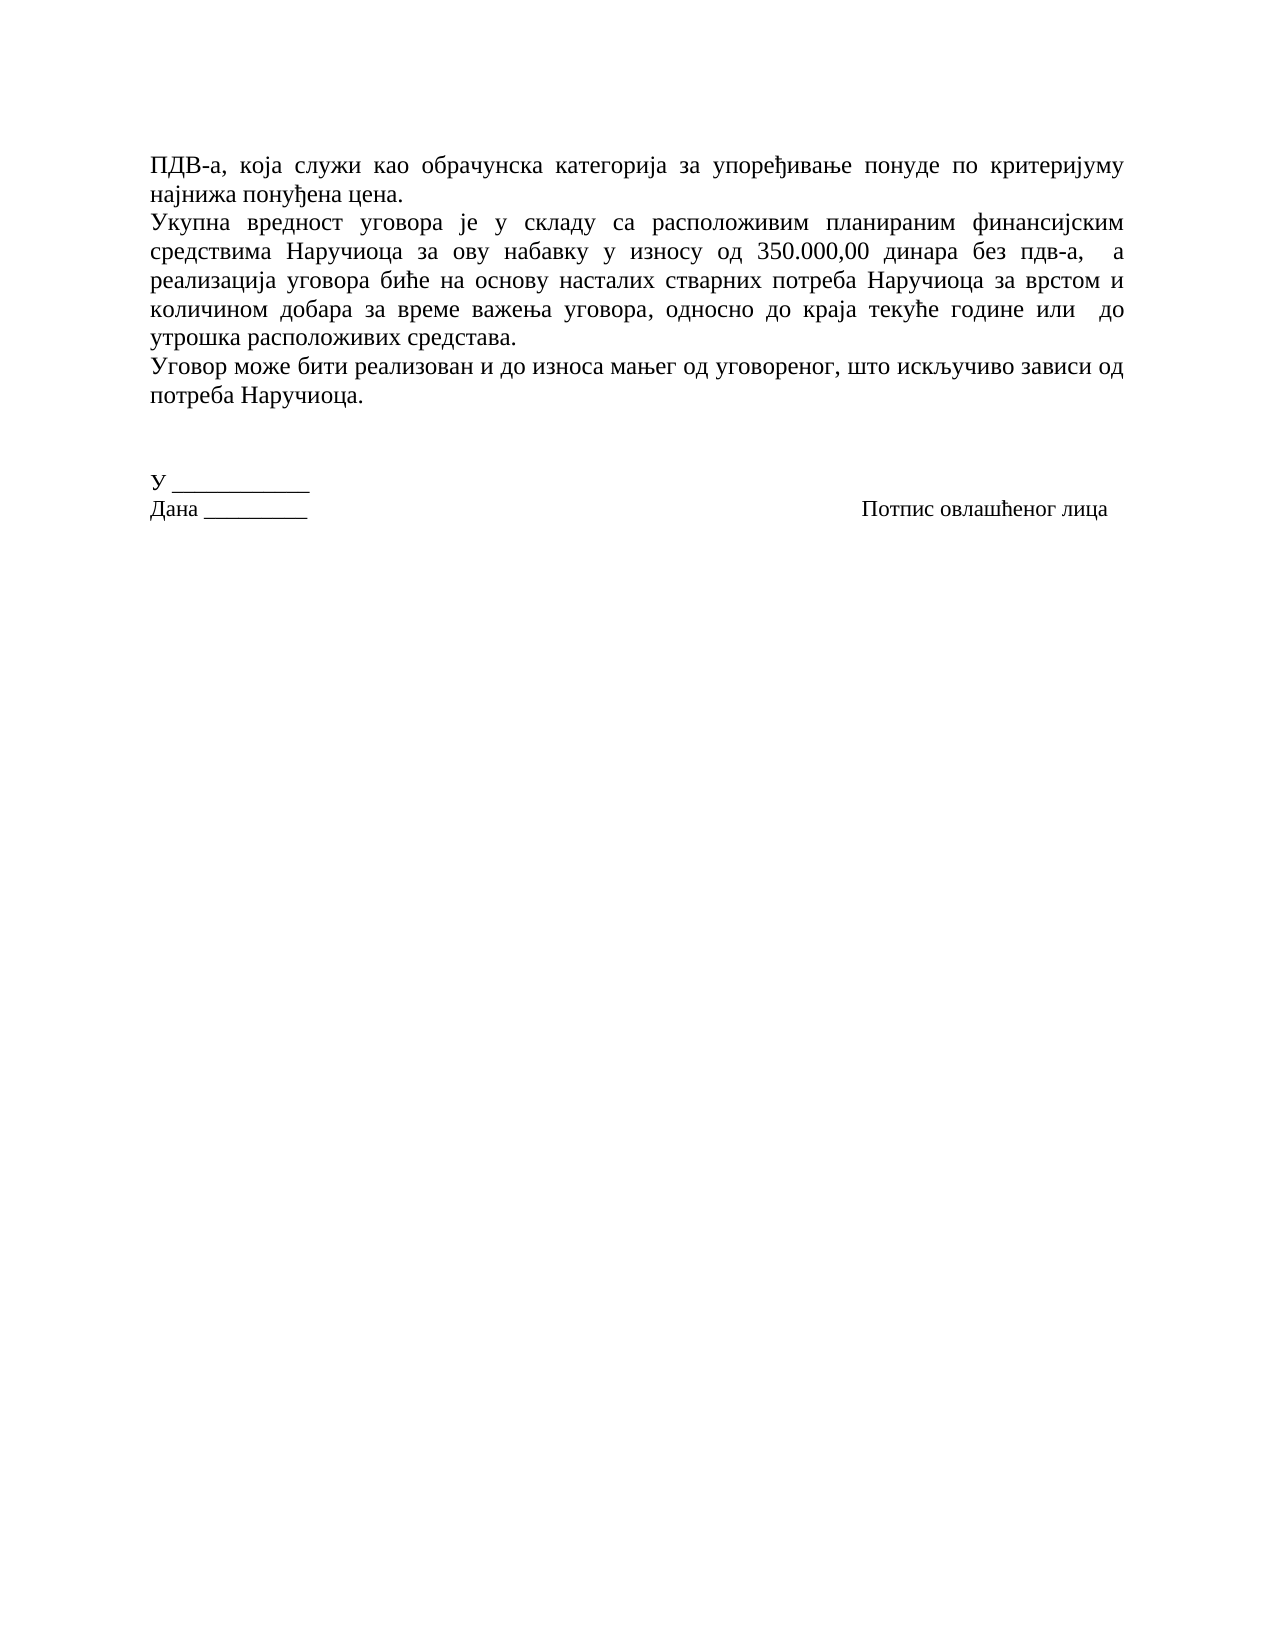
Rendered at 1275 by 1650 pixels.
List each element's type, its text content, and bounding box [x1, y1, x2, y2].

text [150, 150, 1125, 207]
text Дана _________ Потпис овлашћеног лица [150, 496, 1125, 522]
text Укупна вредност уговора је у складу са расположивим планираним финансијским средствима Наручиоца за ову набавку у износу од 350.000,00 динара без пдв-а, а реализација уговора биће на основу насталих стварних потрeба Наручиоца за врстом и количином добара за време важења уговора, односно до краја текуће године или до утрошка расположивих средстава. [150, 207, 1125, 351]
text У ____________ [150, 469, 1125, 496]
text Уговор може бити реализован и до износа мањег од уговореног, што искључиво зависи од потреба Наручиоца. [150, 351, 1125, 409]
